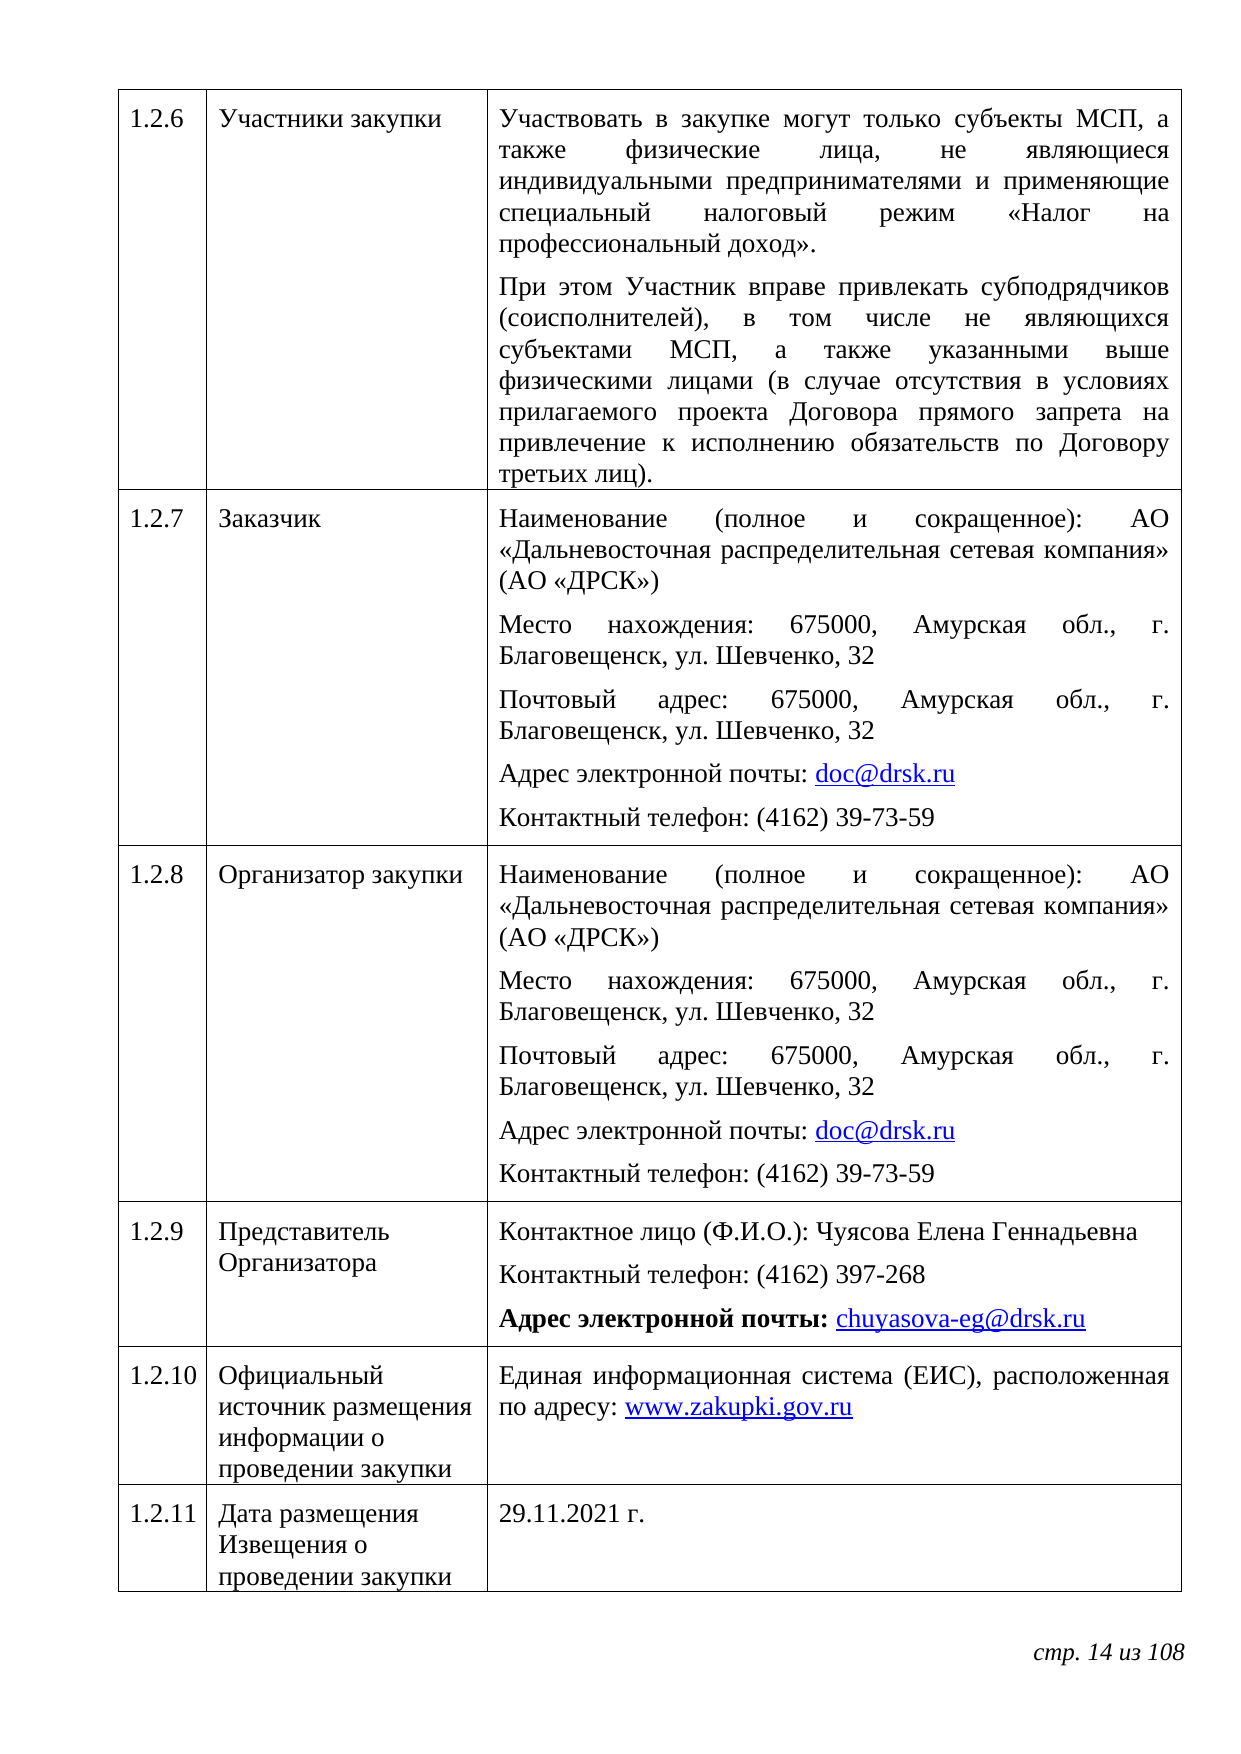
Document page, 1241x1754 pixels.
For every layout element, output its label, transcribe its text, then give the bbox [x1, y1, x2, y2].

table_cell Наименование (полное и сокращенное): АО «Дальневосточная распределительная сетевая компания» (АО «ДРСК») Место нахождения: 675000, Амурская обл., г. Благовещенск, ул. Шевченко, 32 Почтовый адрес: 675000, Амурская обл., г. Благовещенск, ул. Шевченко, 32 Адрес электронной почты: doc@drsk.ru Контактный телефон: (4162) 39-73-59 [488, 490, 1181, 845]
table_cell Участники закупки [207, 90, 487, 488]
table_cell [119, 1485, 206, 1591]
table_cell 29.11.2021 г. [488, 1485, 1181, 1591]
table_cell Наименование (полное и сокращенное): АО «Дальневосточная распределительная сетевая компания» (АО «ДРСК») Место нахождения: 675000, Амурская обл., г. Благовещенск, ул. Шевченко, 32 Почтовый адрес: 675000, Амурская обл., г. Благовещенск, ул. Шевченко, 32 Адрес электронной почты: doc@drsk.ru Контактный телефон: (4162) 39-73-59 [488, 846, 1181, 1201]
table_cell [119, 490, 206, 845]
table_cell Заказчик [207, 490, 487, 845]
table_cell [119, 846, 206, 1201]
table_cell Участвовать в закупке могут только субъекты МСП, а также физические лица, не являющиеся индивидуальными предпринимателями и применяющие специальный налоговый режим «Налог на профессиональный доход». При этом Участник вправе привлекать субподрядчиков (соисполнителей), в том числе не являющихся субъектами МСП, а также указанными выше физическими лицами (в случае отсутствия в условиях прилагаемого проекта Договора прямого запрета на привлечение к исполнению обязательств по Договору третьих лиц). [488, 90, 1181, 488]
table_cell [119, 1202, 206, 1346]
table_cell Представитель Организатора [207, 1202, 487, 1346]
table_cell [119, 1347, 206, 1484]
table_cell Официальный источник размещения информации о проведении закупки [207, 1347, 487, 1484]
table_cell Дата размещения Извещения о проведении закупки [207, 1485, 487, 1591]
table_cell Контактное лицо (Ф.И.О.): Чуясова Елена Геннадьевна Контактный телефон: (4162) 397-268 Адрес электронной почты: chuyasova-eg@drsk.ru [488, 1202, 1181, 1346]
table_cell Организатор закупки [207, 846, 487, 1201]
table_cell [119, 90, 206, 488]
table_cell Единая информационная система (ЕИС), расположенная по адресу: www.zakupki.gov.ru [488, 1347, 1181, 1484]
